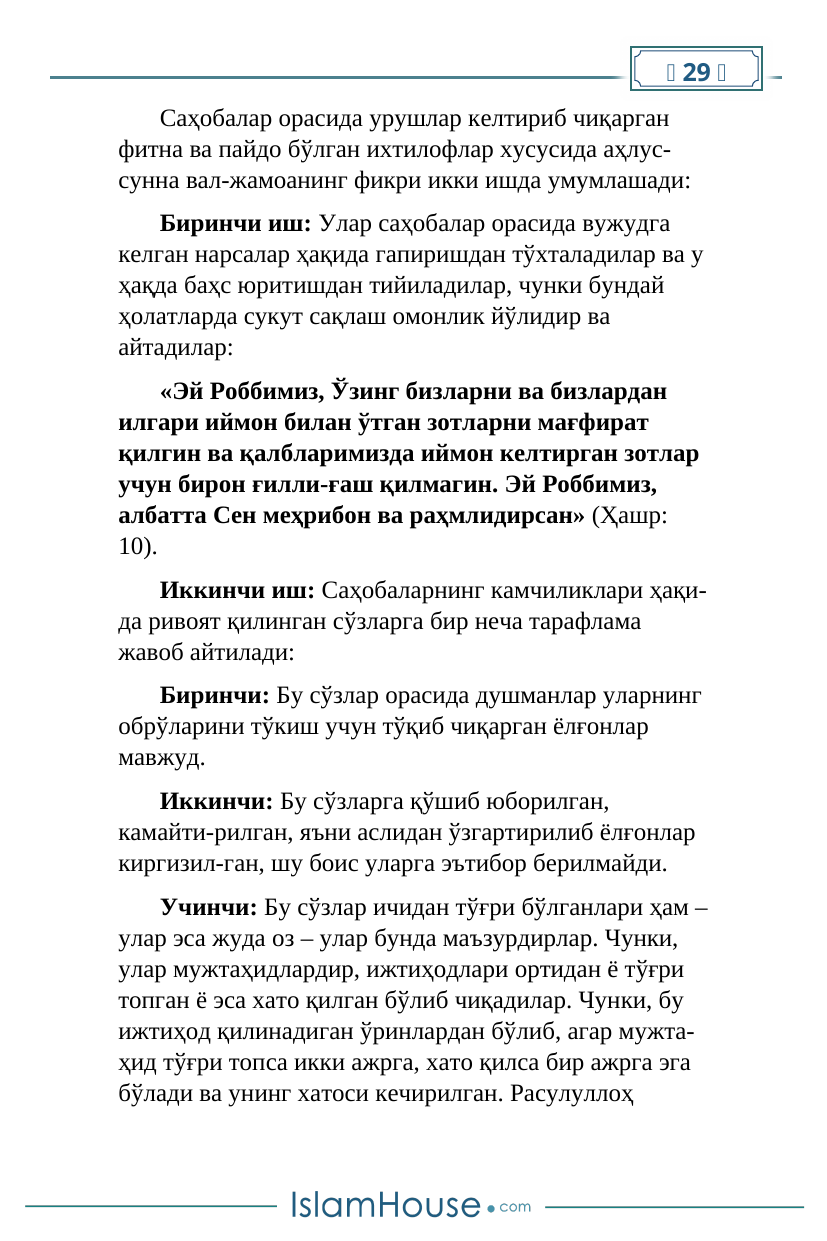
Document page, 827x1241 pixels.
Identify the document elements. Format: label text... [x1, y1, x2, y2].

text Иккинчи: Бу сўзларга қўшиб юборилган, камайти-рилган, яъни аслидан ўзгартирилиб ёлғонлар киргизил-ган, шу боис уларга эътибор берилмайди. [118, 786, 709, 877]
text Иккинчи иш: Саҳобаларнинг камчиликлари ҳақи-да ривоят қилинган сўзларга бир неча тарафлама жавоб айтилади: [118, 575, 709, 666]
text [118, 892, 709, 1107]
picture [18, 1186, 277, 1223]
text Биринчи иш: Улар саҳобалар орасида вужудга келган нарсалар ҳақида гапиришдан тўхталадилар ва у ҳақда баҳс юритишдан тийиладилар, чунки бундай ҳолатларда сукут сақлаш омонлик йўлидир ва айтадилар: [118, 208, 709, 361]
picture [284, 1186, 805, 1224]
text Саҳобалар орасида урушлар келтириб чиқарган фитна ва пайдо бўлган ихтилофлар хусусида аҳлус-сунна вал-жамоанинг фикри икки ишда умумлашади: [118, 103, 709, 193]
text «Эй Роббимиз, Ўзинг бизларни ва бизлардан илгари иймон билан ўтган зотларни мағфират қилгин ва қалбларимизда иймон келтирган зотлар учун бирон ғилли-ғаш қилмагин. Эй Роббимиз, албатта Сен меҳрибон ва раҳмлидирсан» (Ҳашр: 10). [118, 376, 709, 560]
text Биринчи: Бу сўзлар орасида душманлар уларнинг обрўларини тўкиш учун тўқиб чиқарган ёлғонлар мавжуд. [118, 680, 709, 771]
